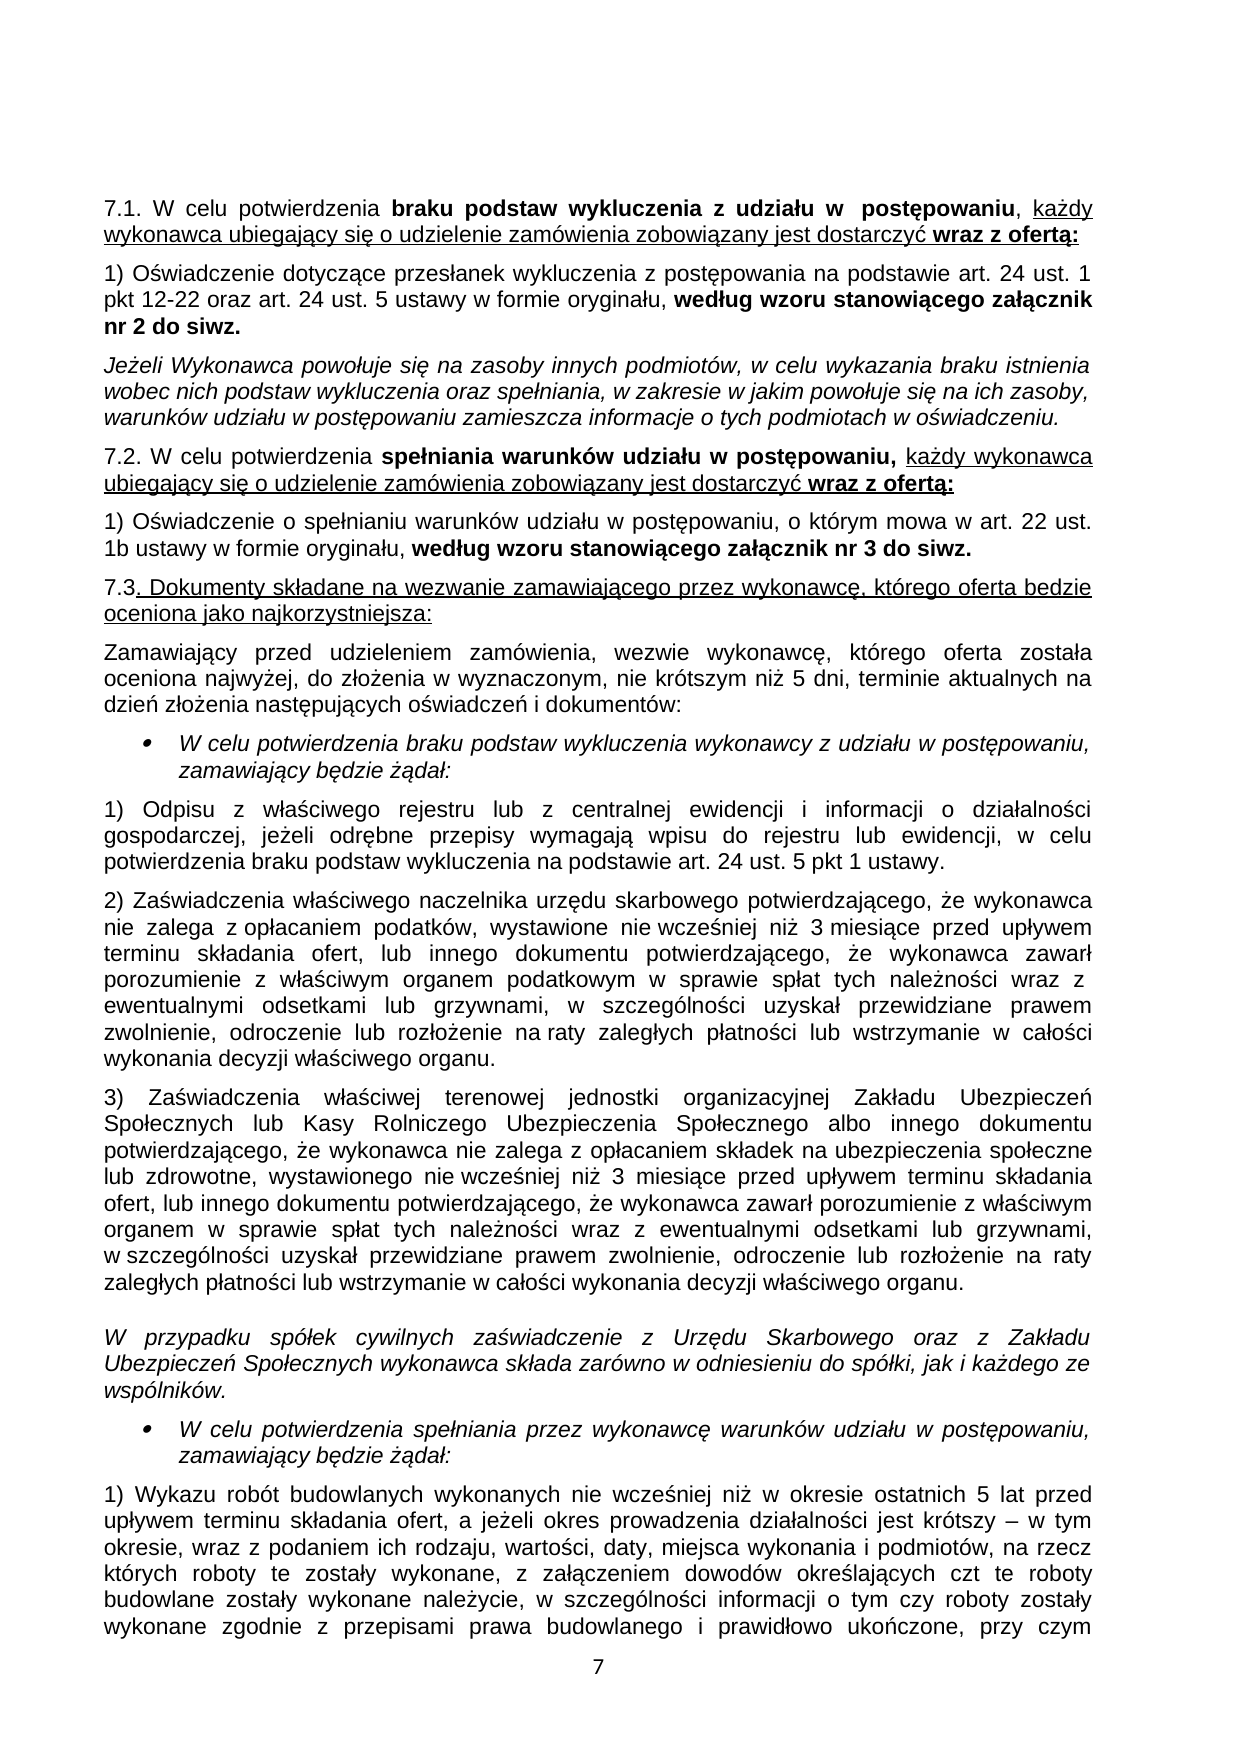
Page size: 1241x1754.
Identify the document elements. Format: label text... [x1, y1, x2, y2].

list W celu potwierdzenia braku podstaw wykluczenia wykonawcy z udziału w postępowaniu, zamawiający będzie żądał: [141, 730, 1093, 783]
text 7.3. Dokumenty składane na wezwanie zamawiającego przez wykonawcę, którego oferta bedzie oceniona jako najkorzystniejsza: [103, 573, 1093, 626]
text 1) Odpisu z właściwego rejestru lub z centralnej ewidencji i informacji o działalności gospodarczej, jeżeli odrębne przepisy wymagają wpisu do rejestru lub ewidencji, w celu potwierdzenia braku podstaw wykluczenia na podstawie art. 24 ust. 5 pkt 1 ustawy. [103, 796, 1093, 874]
text 7.2. W celu potwierdzenia spełniania warunków udziału w postępowaniu, każdy wykonawca ubiegający się o udzielenie zamówienia zobowiązany jest dostarczyć wraz z ofertą: [103, 443, 1093, 496]
text 2) Zaświadczenia właściwego naczelnika urzędu skarbowego potwierdzającego, że wykonawca nie zalega z opłacaniem podatków, wystawione nie wcześniej niż 3 miesiące przed upływem terminu składania ofert, lub innego dokumentu potwierdzającego, że wykonawca zawarł porozumienie z właściwym organem podatkowym w sprawie spłat tych należności wraz z ewentualnymi odsetkami lub grzywnami, w szczególności uzyskał przewidziane prawem zwolnienie, odroczenie lub rozłożenie na raty zaległych płatności lub wstrzymanie w całości wykonania decyzji właściwego organu. [103, 887, 1093, 1072]
text 7.1. W celu potwierdzenia braku podstaw wykluczenia z udziału w postępowaniu, każdy wykonawca ubiegający się o udzielenie zamówienia zobowiązany jest dostarczyć wraz z ofertą: [103, 195, 1093, 247]
text Zamawiający przed udzieleniem zamówienia, wezwie wykonawcę, którego oferta została oceniona najwyżej, do złożenia w wyznaczonym, nie krótszym niż 5 dni, terminie aktualnych na dzień złożenia następujących oświadczeń i dokumentów: [103, 639, 1093, 718]
list W celu potwierdzenia spełniania przez wykonawcę warunków udziału w postępowaniu, zamawiający będzie żądał: [141, 1416, 1093, 1468]
text Jeżeli Wykonawca powołuje się na zasoby innych podmiotów, w celu wykazania braku istnienia wobec nich podstaw wykluczenia oraz spełniania, w zakresie w jakim powołuje się na ich zasoby, warunków udziału w postępowaniu zamieszcza informacje o tych podmiotach w oświadczeniu. [103, 352, 1093, 431]
text 1) Oświadczenie dotyczące przesłanek wykluczenia z postępowania na podstawie art. 24 ust. 1 pkt 12-22 oraz art. 24 ust. 5 ustawy w formie oryginału, według wzoru stanowiącego załącznik nr 2 do siwz. [103, 260, 1093, 339]
text W przypadku spółek cywilnych zaświadczenie z Urzędu Skarbowego oraz z Zakładu Ubezpieczeń Społecznych wykonawca składa zarówno w odniesieniu do spółki, jak i każdego ze wspólników. [103, 1324, 1093, 1403]
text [103, 1481, 1093, 1639]
text 1) Oświadczenie o spełnianiu warunków udziału w postępowaniu, o którym mowa w art. 22 ust. 1b ustawy w formie oryginału, według wzoru stanowiącego załącznik nr 3 do siwz. [103, 508, 1093, 561]
text 3) Zaświadczenia właściwej terenowej jednostki organizacyjnej Zakładu Ubezpieczeń Społecznych lub Kasy Rolniczego Ubezpieczenia Społecznego albo innego dokumentu potwierdzającego, że wykonawca nie zalega z opłacaniem składek na ubezpieczenia społeczne lub zdrowotne, wystawionego nie wcześniej niż 3 miesiące przed upływem terminu składania ofert, lub innego dokumentu potwierdzającego, że wykonawca zawarł porozumienie z właściwym organem w sprawie spłat tych należności wraz z ewentualnymi odsetkami lub grzywnami, w szczególności uzyskał przewidziane prawem zwolnienie, odroczenie lub rozłożenie na raty zaległych płatności lub wstrzymanie w całości wykonania decyzji właściwego organu. [103, 1084, 1093, 1295]
